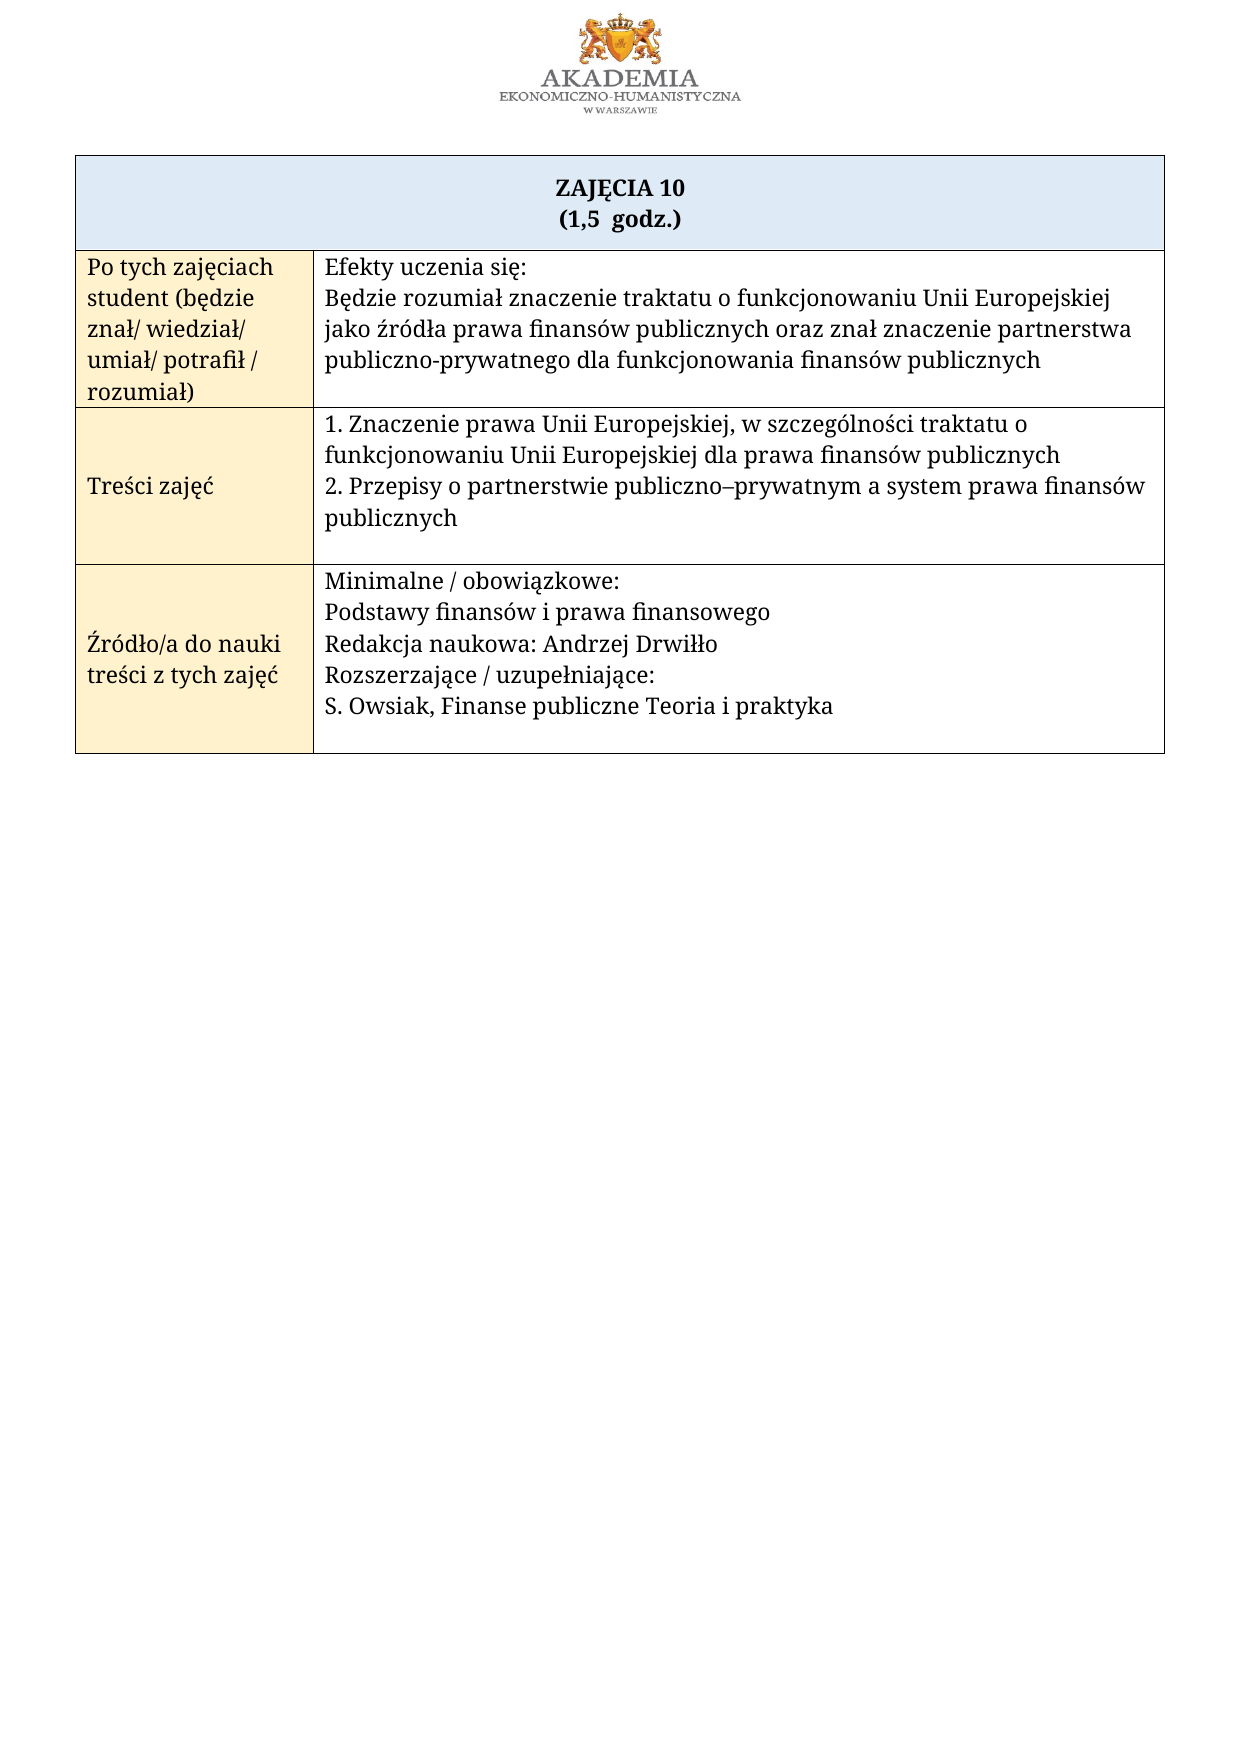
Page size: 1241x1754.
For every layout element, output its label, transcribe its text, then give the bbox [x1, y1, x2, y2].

table_header ZAJĘCIA 10 (1,5 godz.) [76, 156, 1164, 249]
table_cell Efekty uczenia się: Będzie rozumiał znaczenie traktatu o funkcjonowaniu Unii Europejskiej jako źródła prawa finansów publicznych oraz znał znaczenie partnerstwa publiczno-prywatnego dla funkcjonowania finansów publicznych [314, 251, 1164, 407]
table_cell Treści zajęć [76, 408, 313, 564]
table_cell Minimalne / obowiązkowe: Podstawy finansów i prawa finansowego Redakcja naukowa: Andrzej Drwiłło Rozszerzające / uzupełniające: S. Owsiak, Finanse publiczne Teoria i praktyka [314, 565, 1164, 753]
table_cell 1. Znaczenie prawa Unii Europejskiej, w szczególności traktatu o funkcjonowaniu Unii Europejskiej dla prawa finansów publicznych 2. Przepisy o partnerstwie publiczno–prywatnym a system prawa finansów publicznych [314, 408, 1164, 564]
picture [483, 0, 753, 123]
table_cell Źródło/a do nauki treści z tych zajęć [76, 565, 313, 753]
table_cell Po tych zajęciach student (będzie znał/ wiedział/ umiał/ potrafił / rozumiał) [76, 251, 313, 407]
